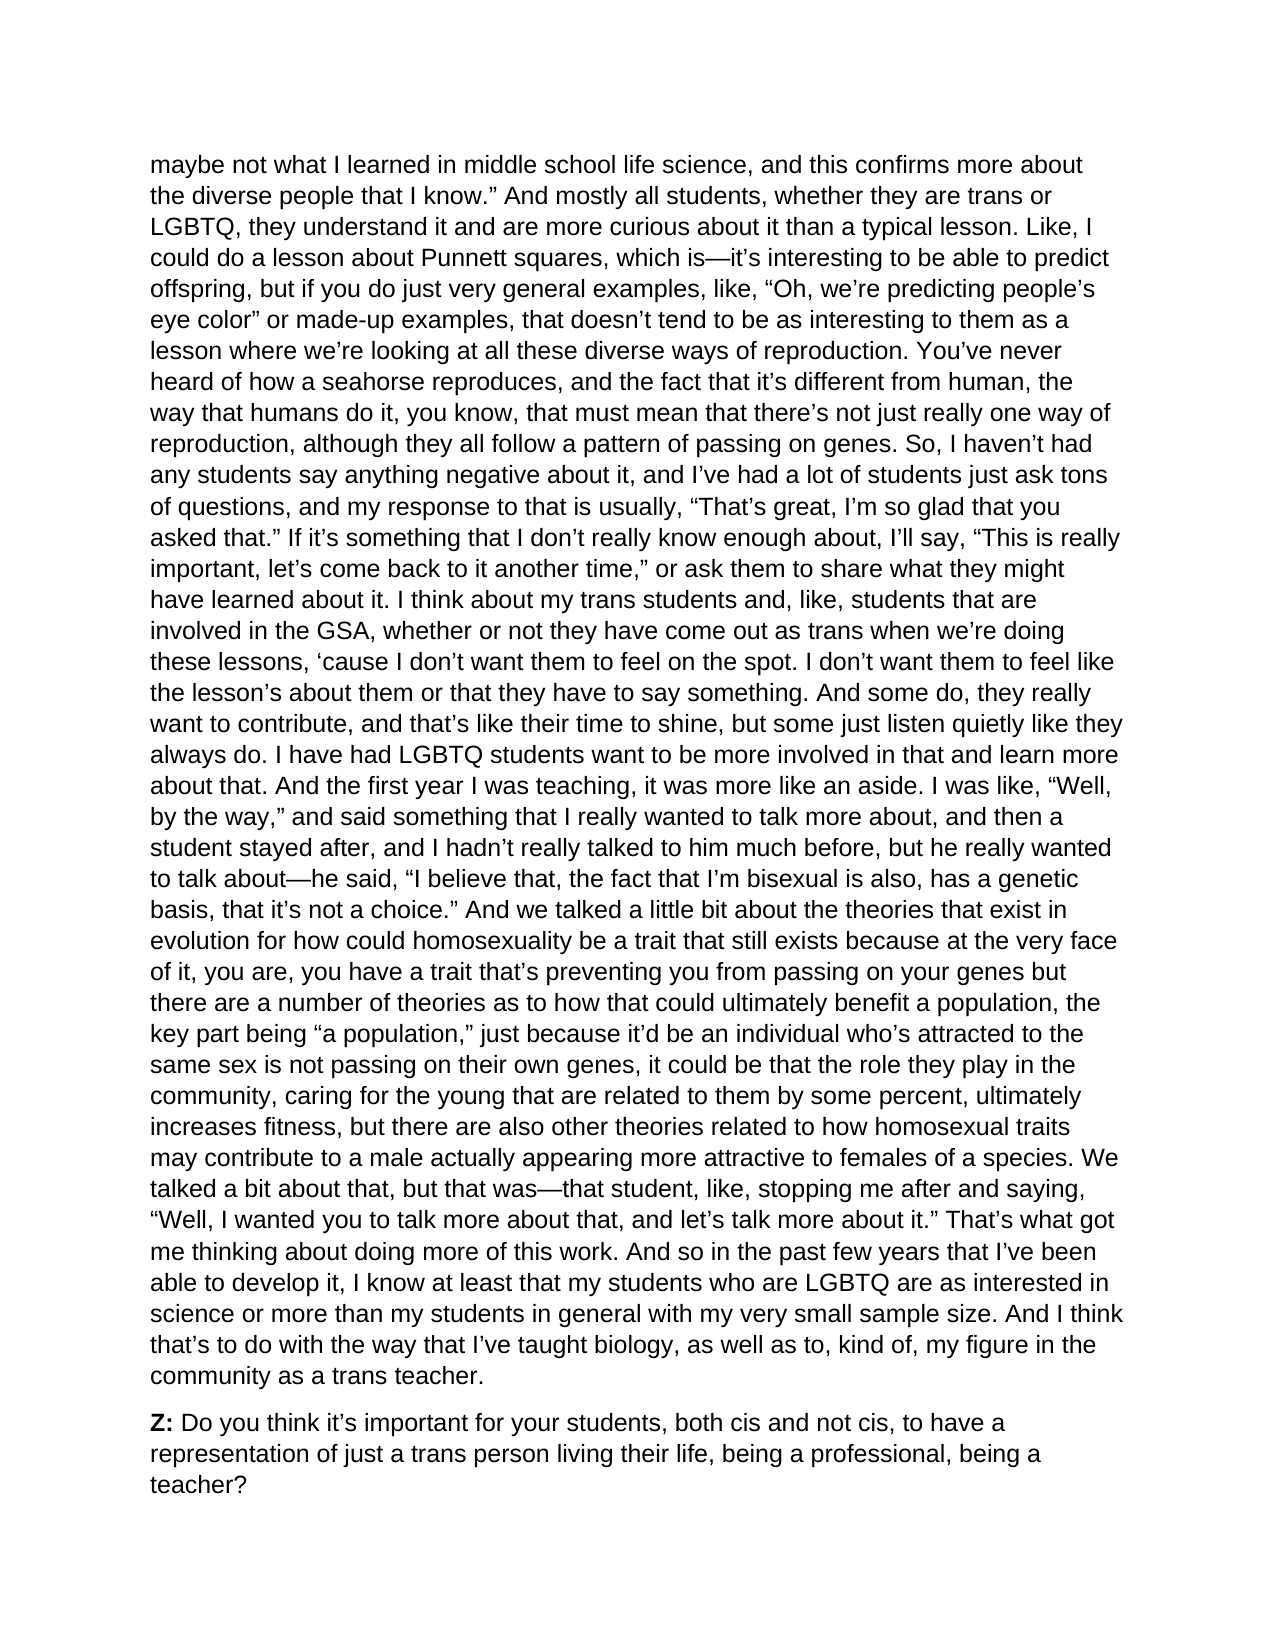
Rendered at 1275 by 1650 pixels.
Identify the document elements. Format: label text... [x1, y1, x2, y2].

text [150, 150, 1125, 1389]
text Z: Do you think it’s important for your students, both cis and not cis, to have a representation of just a trans person living their life, being a professional, being a teacher? [150, 1408, 1125, 1499]
